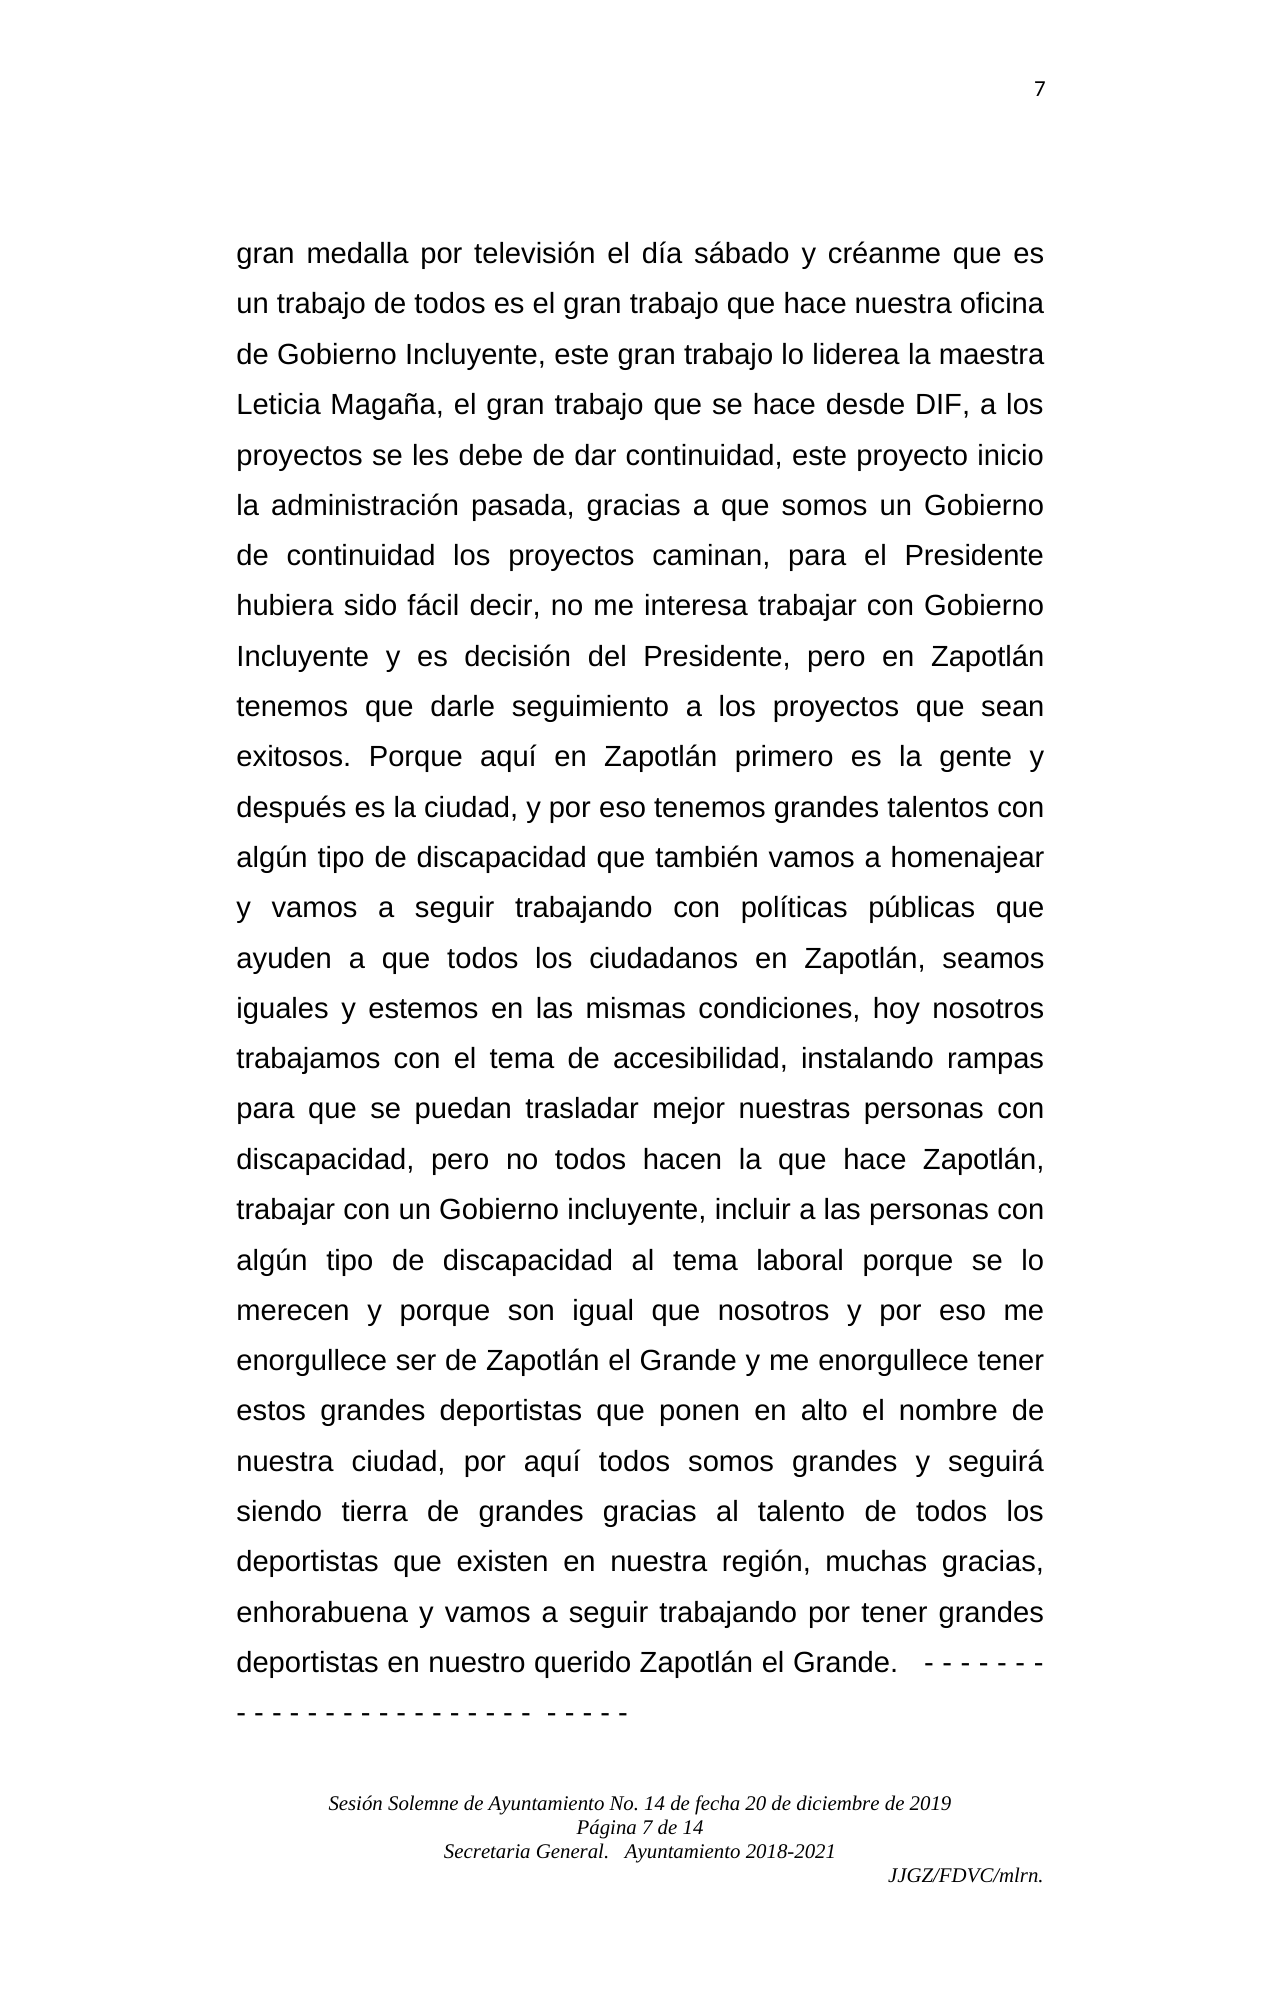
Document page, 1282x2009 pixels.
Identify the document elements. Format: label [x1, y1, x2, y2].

list [236, 236, 1045, 1729]
